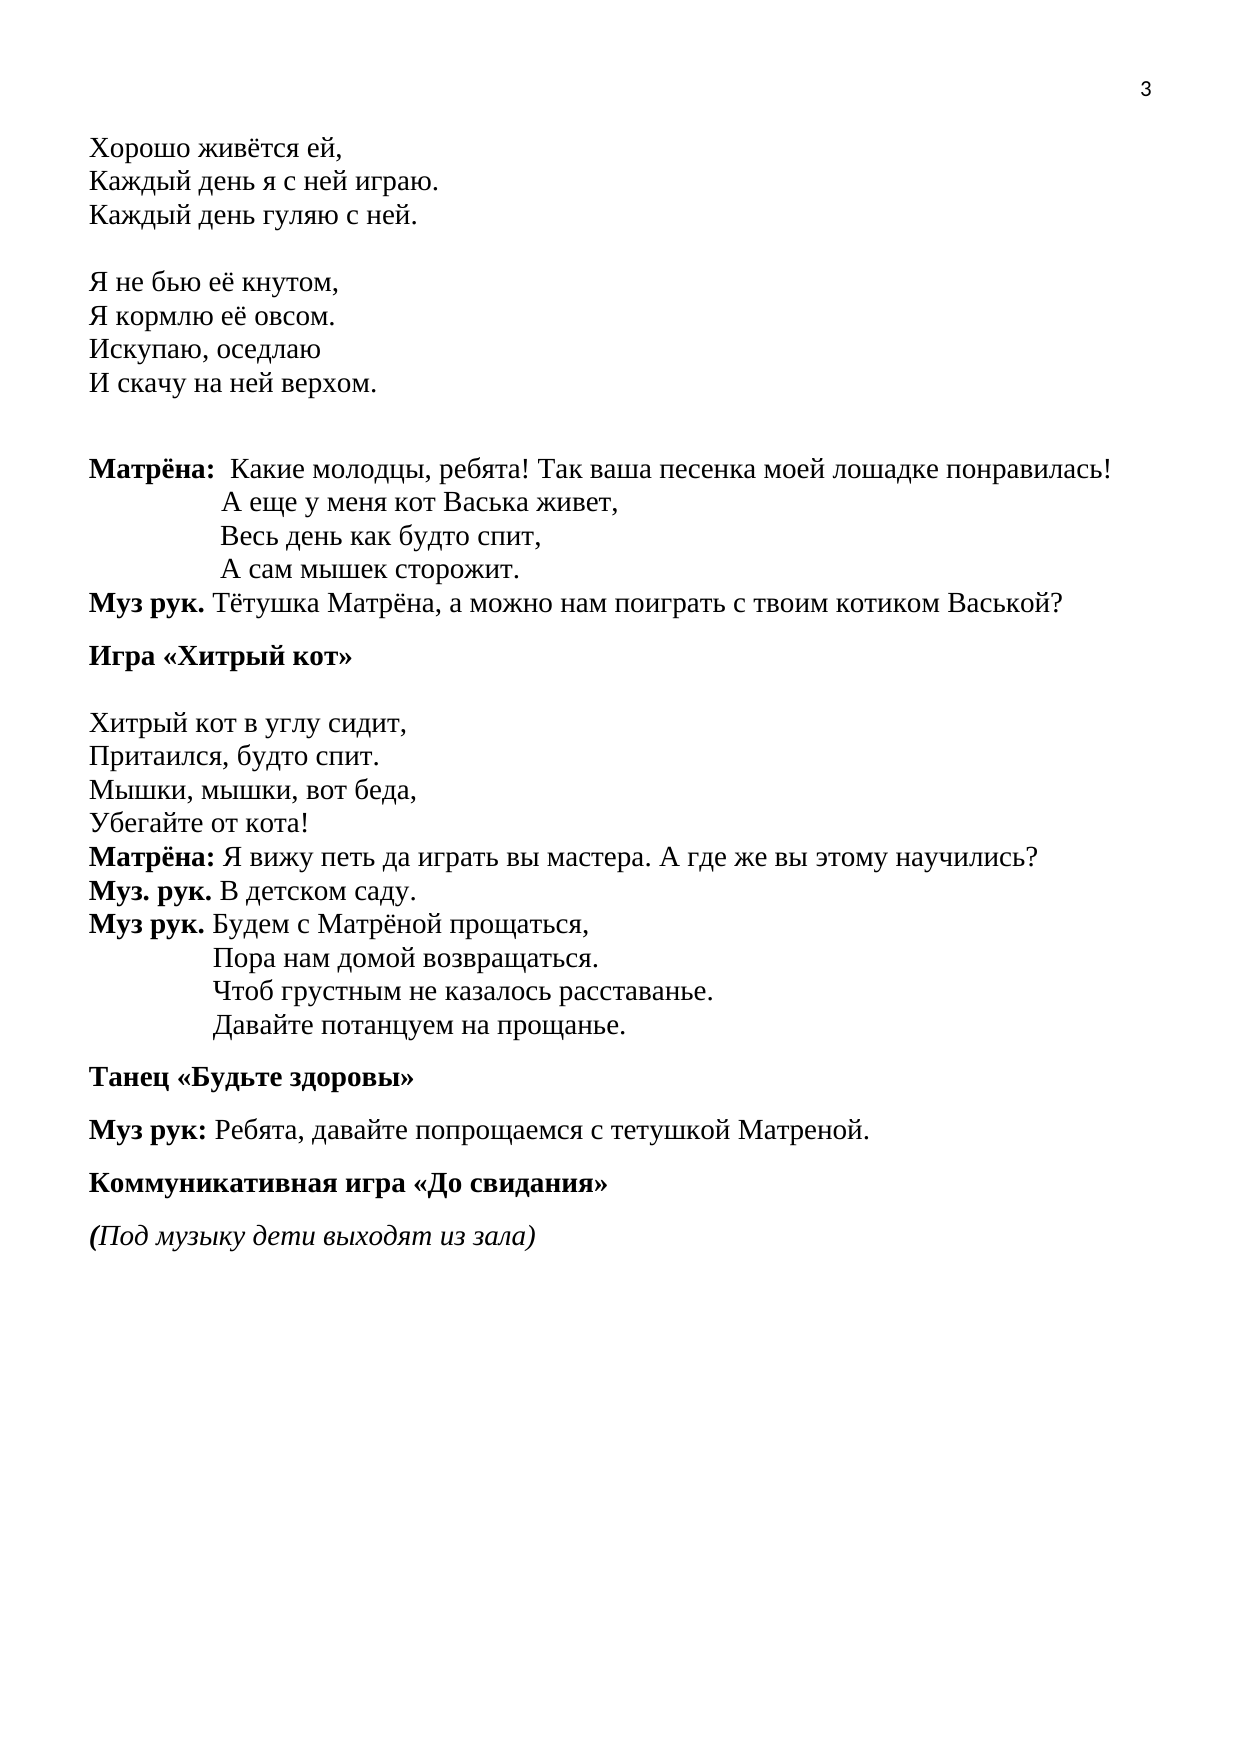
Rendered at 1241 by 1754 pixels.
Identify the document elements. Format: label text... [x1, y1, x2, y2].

text Муз рук. Тётушка Матрёна, а можно нам поиграть с твоим котиком Васькой? [89, 585, 1152, 619]
text А сам мышек сторожит. [89, 552, 1152, 585]
text Чтоб грустным не казалось расставанье. [89, 973, 1152, 1007]
text Каждый день гуляю с ней. [89, 197, 1152, 231]
text Танец «Будьте здоровы» [89, 1059, 1152, 1093]
text Муз рук. Будем с Матрёной прощаться, [89, 906, 1152, 940]
text Я не бью её кнутом, [89, 264, 1152, 298]
text И скачу на ней верхом. [89, 365, 1152, 398]
text Матрёна: Я вижу петь да играть вы мастера. А где же вы этому научились? [89, 839, 1152, 873]
text Коммуникативная игра «До свидания» [89, 1165, 1152, 1198]
text А еще у меня кот Васька живет, [89, 484, 1152, 518]
text Хорошо живётся ей, [89, 130, 1152, 163]
text (Под музыку дети выходят из зала) [89, 1218, 1152, 1251]
text Муз. рук. В детском саду. [89, 873, 1152, 906]
text Давайте потанцуем на прощанье. [89, 1007, 1152, 1040]
text Хитрый кот в углу сидит, Притаился, будто спит. Мышки, мышки, вот беда, Убегайте от кота! [89, 705, 1152, 839]
text Муз рук: Ребята, давайте попрощаемся с тетушкой Матреной. [89, 1112, 1152, 1146]
text Искупаю, оседлаю [89, 331, 1152, 365]
text Пора нам домой возвращаться. [89, 940, 1152, 973]
text Каждый день я с ней играю. [89, 163, 1152, 197]
text Матрёна: Какие молодцы, ребята! Так ваша песенка моей лошадке понравилась! [89, 451, 1152, 484]
text Я кормлю её овсом. [89, 298, 1152, 331]
text Игра «Хитрый кот» [89, 638, 1152, 671]
text Весь день как будто спит, [89, 518, 1152, 552]
